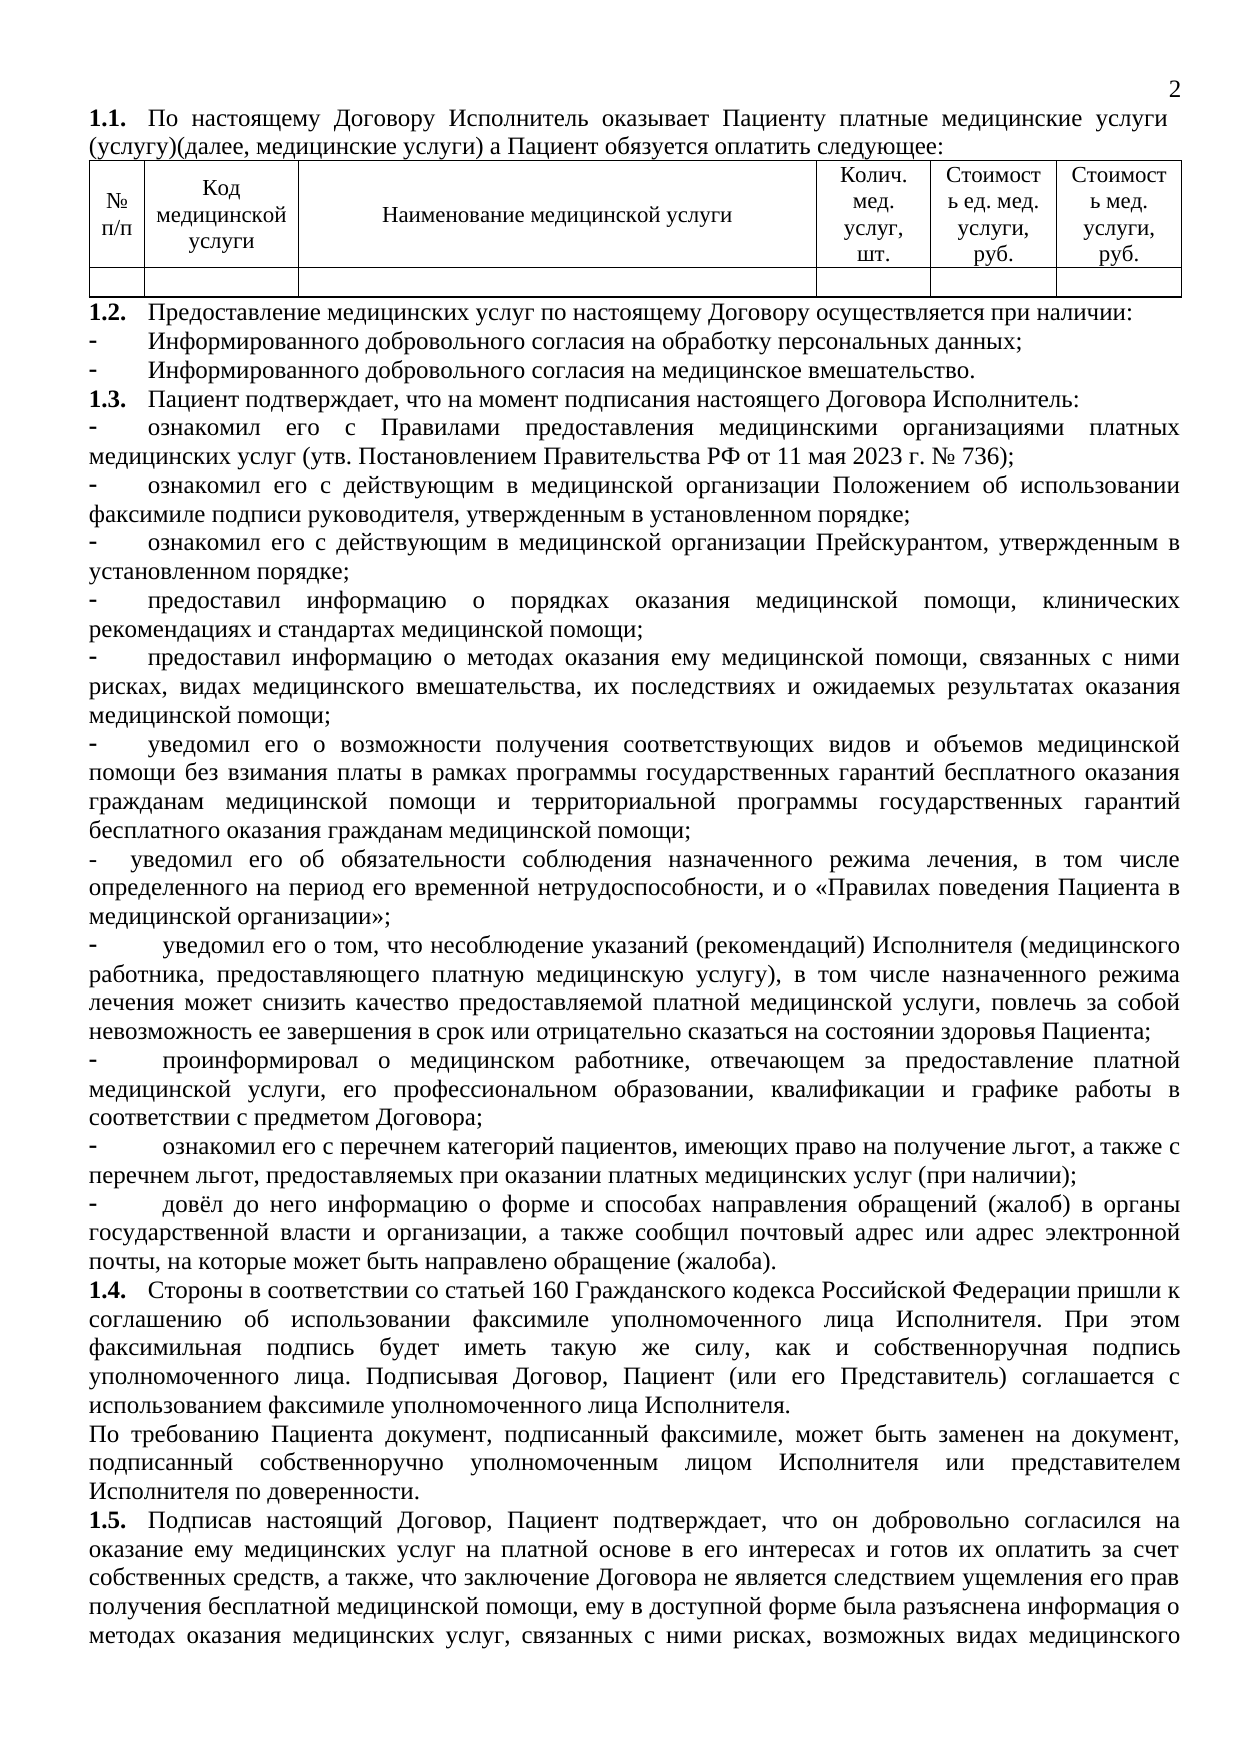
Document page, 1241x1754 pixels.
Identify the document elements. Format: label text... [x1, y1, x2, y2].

table_cell [817, 268, 930, 296]
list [89, 1505, 1181, 1649]
list предоставил информацию о методах оказания ему медицинской помощи, связанных с ними рисках, видах медицинского вмешательства, их последствиях и ожидаемых результатах оказания медицинской помощи; [89, 642, 1181, 729]
list Предоставление медицинских услуг по настоящему Договору осуществляется при наличии: [89, 298, 1181, 326]
list уведомил его о возможности получения соответствующих видов и объемов медицинской помощи без взимания платы в рамках программы государственных гарантий бесплатного оказания гражданам медицинской помощи и территориальной программы государственных гарантий бесплатного оказания гражданам медицинской помощи; [89, 729, 1181, 844]
list ознакомил его с перечнем категорий пациентов, имеющих право на получение льгот, а также с перечнем льгот, предоставляемых при оказании платных медицинских услуг (при наличии); [89, 1131, 1181, 1189]
table_header Наименование медицинской услуги [299, 161, 816, 267]
table_header № п/п [90, 161, 144, 267]
table_cell [145, 268, 298, 296]
list довёл до него информацию о форме и способах направления обращений (жалоб) в органы государственной власти и организации, а также сообщил почтовый адрес или адрес электронной почты, на которые может быть направлено обращение (жалоба). [89, 1189, 1181, 1275]
table_cell [90, 268, 144, 296]
list По настоящему Договору Исполнитель оказывает Пациенту платные медицинские услуги (услугу)(далее, медицинские услуги) а Пациент обязуется оплатить следующее: [89, 103, 1181, 160]
table_cell [931, 268, 1056, 296]
list уведомил его о том, что несоблюдение указаний (рекомендаций) Исполнителя (медицинского работника, предоставляющего платную медицинскую услугу), в том числе назначенного режима лечения может снизить качество предоставляемой платной медицинской услуги, повлечь за собой невозможность ее завершения в срок или отрицательно сказаться на состоянии здоровья Пациента; [89, 930, 1181, 1045]
table_header Стоимость ед. мед. услуги, руб. [931, 161, 1056, 267]
list Информированного добровольного согласия на медицинское вмешательство. [89, 355, 1181, 384]
list Информированного добровольного согласия на обработку персональных данных; [89, 326, 1181, 355]
table_cell [299, 268, 816, 296]
table_cell [1057, 268, 1181, 296]
table_header Код медицинской услуги [145, 161, 298, 267]
list ознакомил его с действующим в медицинской организации Положением об использовании факсимиле подписи руководителя, утвержденным в установленном порядке; [89, 470, 1181, 527]
list Пациент подтверждает, что на момент подписания настоящего Договора Исполнитель: [89, 384, 1181, 412]
text - уведомил его об обязательности соблюдения назначенного режима лечения, в том числе определенного на период его временной нетрудоспособности, и о «Правилах поведения Пациента в медицинской организации»; [89, 844, 1181, 930]
table_header Колич. мед. услуг, шт. [817, 161, 930, 267]
text По требованию Пациента документ, подписанный факсимиле, может быть заменен на документ, подписанный собственноручно уполномоченным лицом Исполнителя или представителем Исполнителя по доверенности. [89, 1419, 1181, 1505]
list предоставил информацию о порядках оказания медицинской помощи, клинических рекомендациях и стандартах медицинской помощи; [89, 585, 1181, 642]
list ознакомил его с Правилами предоставления медицинскими организациями платных медицинских услуг (утв. Постановлением Правительства РФ от 11 мая 2023 г. № 736); [89, 412, 1181, 470]
list Стороны в соответствии со статьей 160 Гражданского кодекса Российской Федерации пришли к соглашению об использовании факсимиле уполномоченного лица Исполнителя. При этом факсимильная подпись будет иметь такую же силу, как и собственноручная подпись уполномоченного лица. Подписывая Договор, Пациент (или его Представитель) соглашается с использованием факсимиле уполномоченного лица Исполнителя. [89, 1275, 1181, 1419]
table_header Стоимость мед. услуги, руб. [1057, 161, 1181, 267]
list ознакомил его с действующим в медицинской организации Прейскурантом, утвержденным в установленном порядке; [89, 527, 1181, 585]
list проинформировал о медицинском работнике, отвечающем за предоставление платной медицинской услуги, его профессиональном образовании, квалификации и графике работы в соответствии с предметом Договора; [89, 1045, 1181, 1131]
